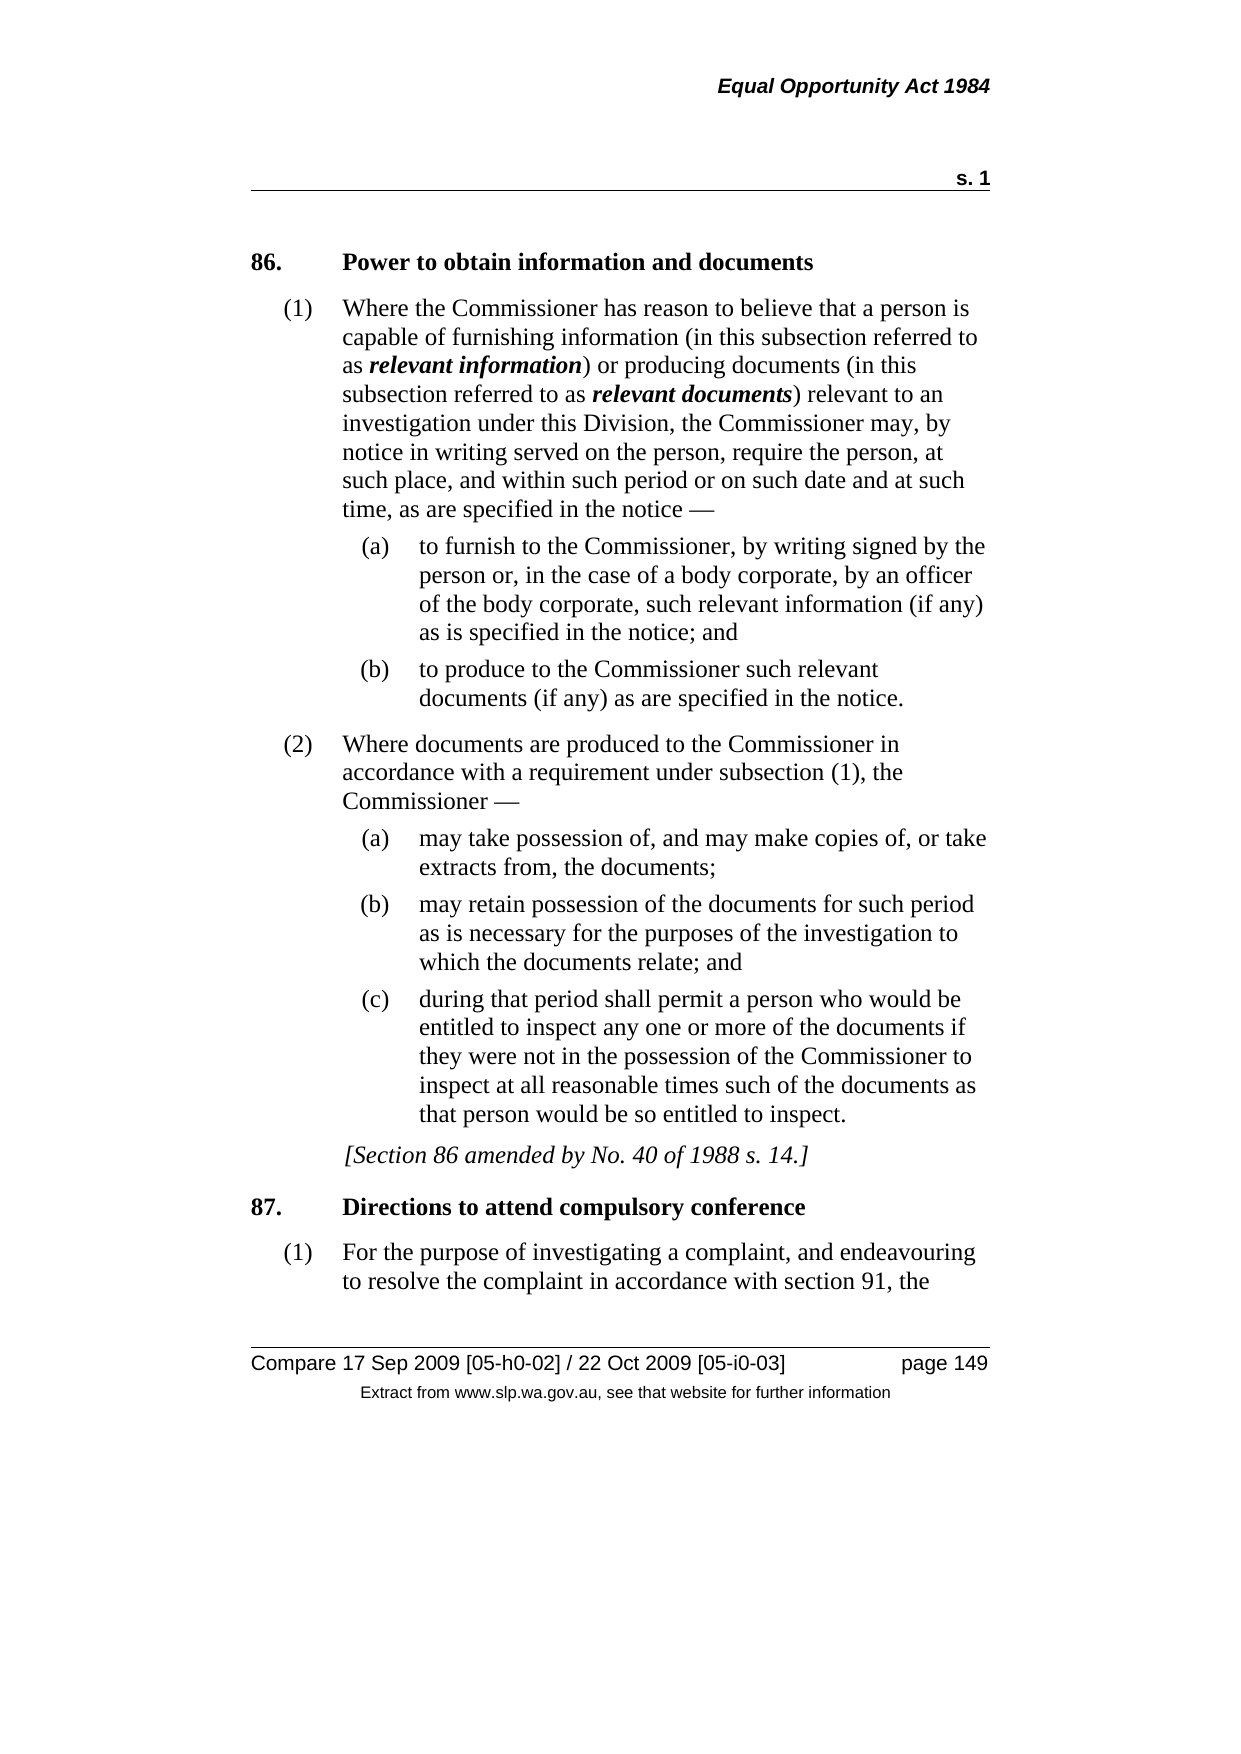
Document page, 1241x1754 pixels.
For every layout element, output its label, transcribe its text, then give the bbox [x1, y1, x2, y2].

text (a) may take possession of, and may make copies of, or take extracts from, the documents; [251, 823, 990, 881]
text (a) to furnish to the Commissioner, by writing signed by the person or, in the case of a body corporate, by an officer of the body corporate, such relevant information (if any) as is specified in the notice; and [251, 531, 990, 646]
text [251, 1237, 990, 1294]
text [Section 86 amended by No. 40 of 1988 s. 14.] [251, 1140, 990, 1169]
text (2) Where documents are produced to the Commissioner in accordance with a requirement under subsection (1), the Commissioner — [251, 729, 990, 815]
text (b) to produce to the Commissioner such relevant documents (if any) as are specified in the notice. [251, 654, 990, 712]
text (1) Where the Commissioner has reason to believe that a person is capable of furnishing information (in this subsection referred to as relevant information) or producing documents (in this subsection referred to as relevant documents) relevant to an investigation under this Division, the Commissioner may, by notice in writing served on the person, require the person, at such place, and within such period or on such date and at such time, as are specified in the notice — [251, 293, 990, 523]
subtitle 87. Directions to attend compulsory conference [251, 1192, 990, 1220]
subtitle 86. Power to obtain information and documents [251, 247, 990, 276]
text (b) may retain possession of the documents for such period as is necessary for the purposes of the investigation to which the documents relate; and [251, 889, 990, 975]
text (c) during that period shall permit a person who would be entitled to inspect any one or more of the documents if they were not in the possession of the Commissioner to inspect at all reasonable times such of the documents as that person would be so entitled to inspect. [251, 984, 990, 1127]
